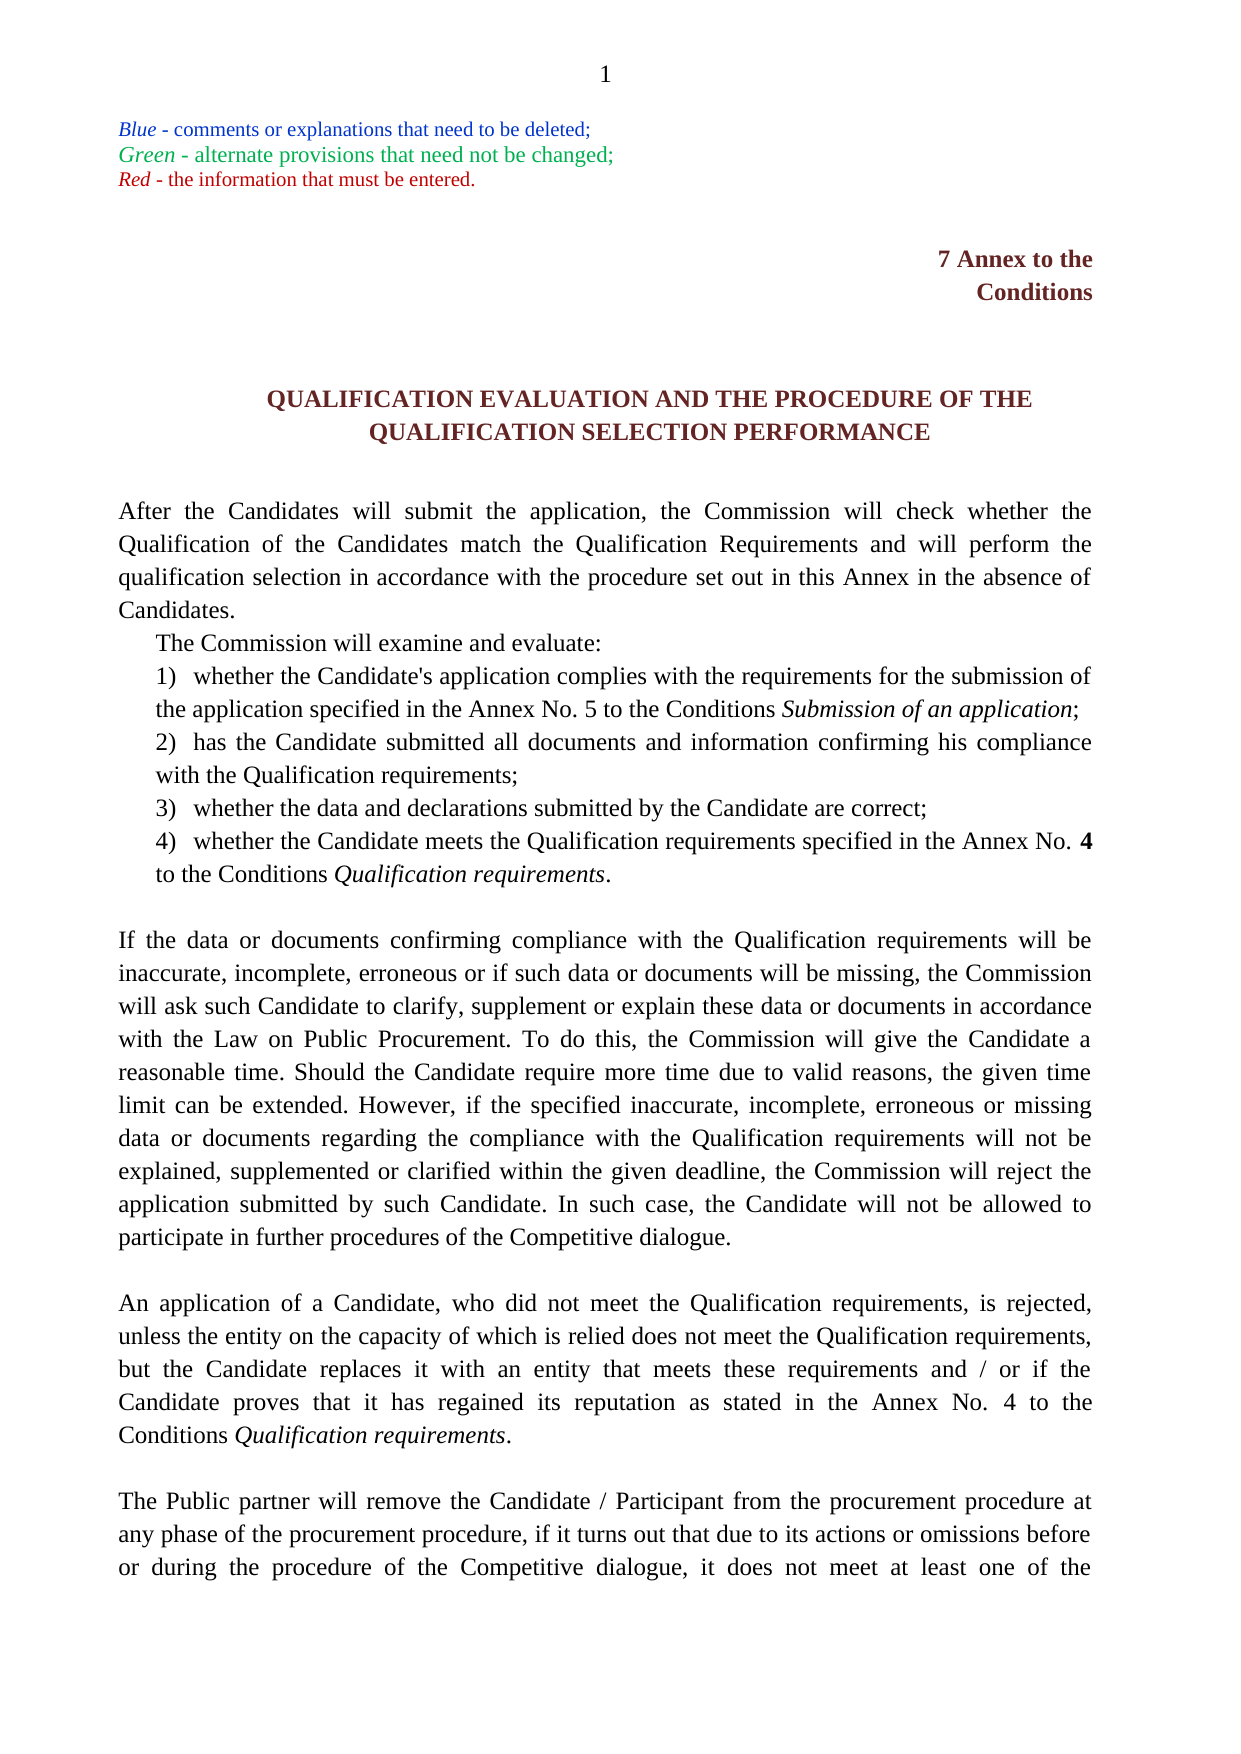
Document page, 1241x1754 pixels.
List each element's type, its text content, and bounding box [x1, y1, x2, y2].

text The Commission will examine and evaluate: [155, 628, 1093, 657]
list whether the Candidate meets the Qualification requirements specified in the Annex No. 4 to the Conditions Qualification requirements. [155, 826, 1093, 888]
list QUALIFICATION EVALUATION AND THE PROCEDURE OF THE QUALIFICATION SELECTION PERFORMANCE [207, 384, 1093, 446]
list If the data or documents confirming compliance with the Qualification requirements will be inaccurate, incomplete, erroneous or if such data or documents will be missing, the Commission will ask such Candidate to clarify, supplement or explain these data or documents in accordance with the Law on Public Procurement. To do this, the Commission will give the Candidate a reasonable time. Should the Candidate require more time due to valid reasons, the given time limit can be extended. However, if the specified inaccurate, incomplete, erroneous or missing data or documents regarding the compliance with the Qualification requirements will not be explained, supplemented or clarified within the given deadline, the Commission will reject the application submitted by such Candidate. In such case, the Candidate will not be allowed to participate in further procedures of the Competitive dialogue. [118, 925, 1093, 1251]
text An application of a Candidate, who did not meet the Qualification requirements, is rejected, unless the entity on the capacity of which is relied does not meet the Qualification requirements, but the Candidate replaces it with an entity that meets these requirements and / or if the Candidate proves that it has regained its reputation as stated in the Annex No. 4 to the Conditions Qualification requirements. [118, 1288, 1093, 1449]
title Annex to the Conditions [930, 244, 1093, 306]
text After the Candidates will submit the application, the Commission will check whether the Qualification of the Candidates match the Qualification Requirements and will perform the qualification selection in accordance with the procedure set out in this Annex in the absence of Candidates. [118, 496, 1093, 623]
list whether the data and declarations submitted by the Candidate are correct; [155, 793, 1093, 822]
list has the Candidate submitted all documents and information confirming his compliance with the Qualification requirements; [155, 727, 1093, 789]
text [118, 1486, 1093, 1581]
list whether the Candidate's application complies with the requirements for the submission of the application specified in the Annex No. 5 to the Conditions Submission of an application; [155, 661, 1093, 723]
